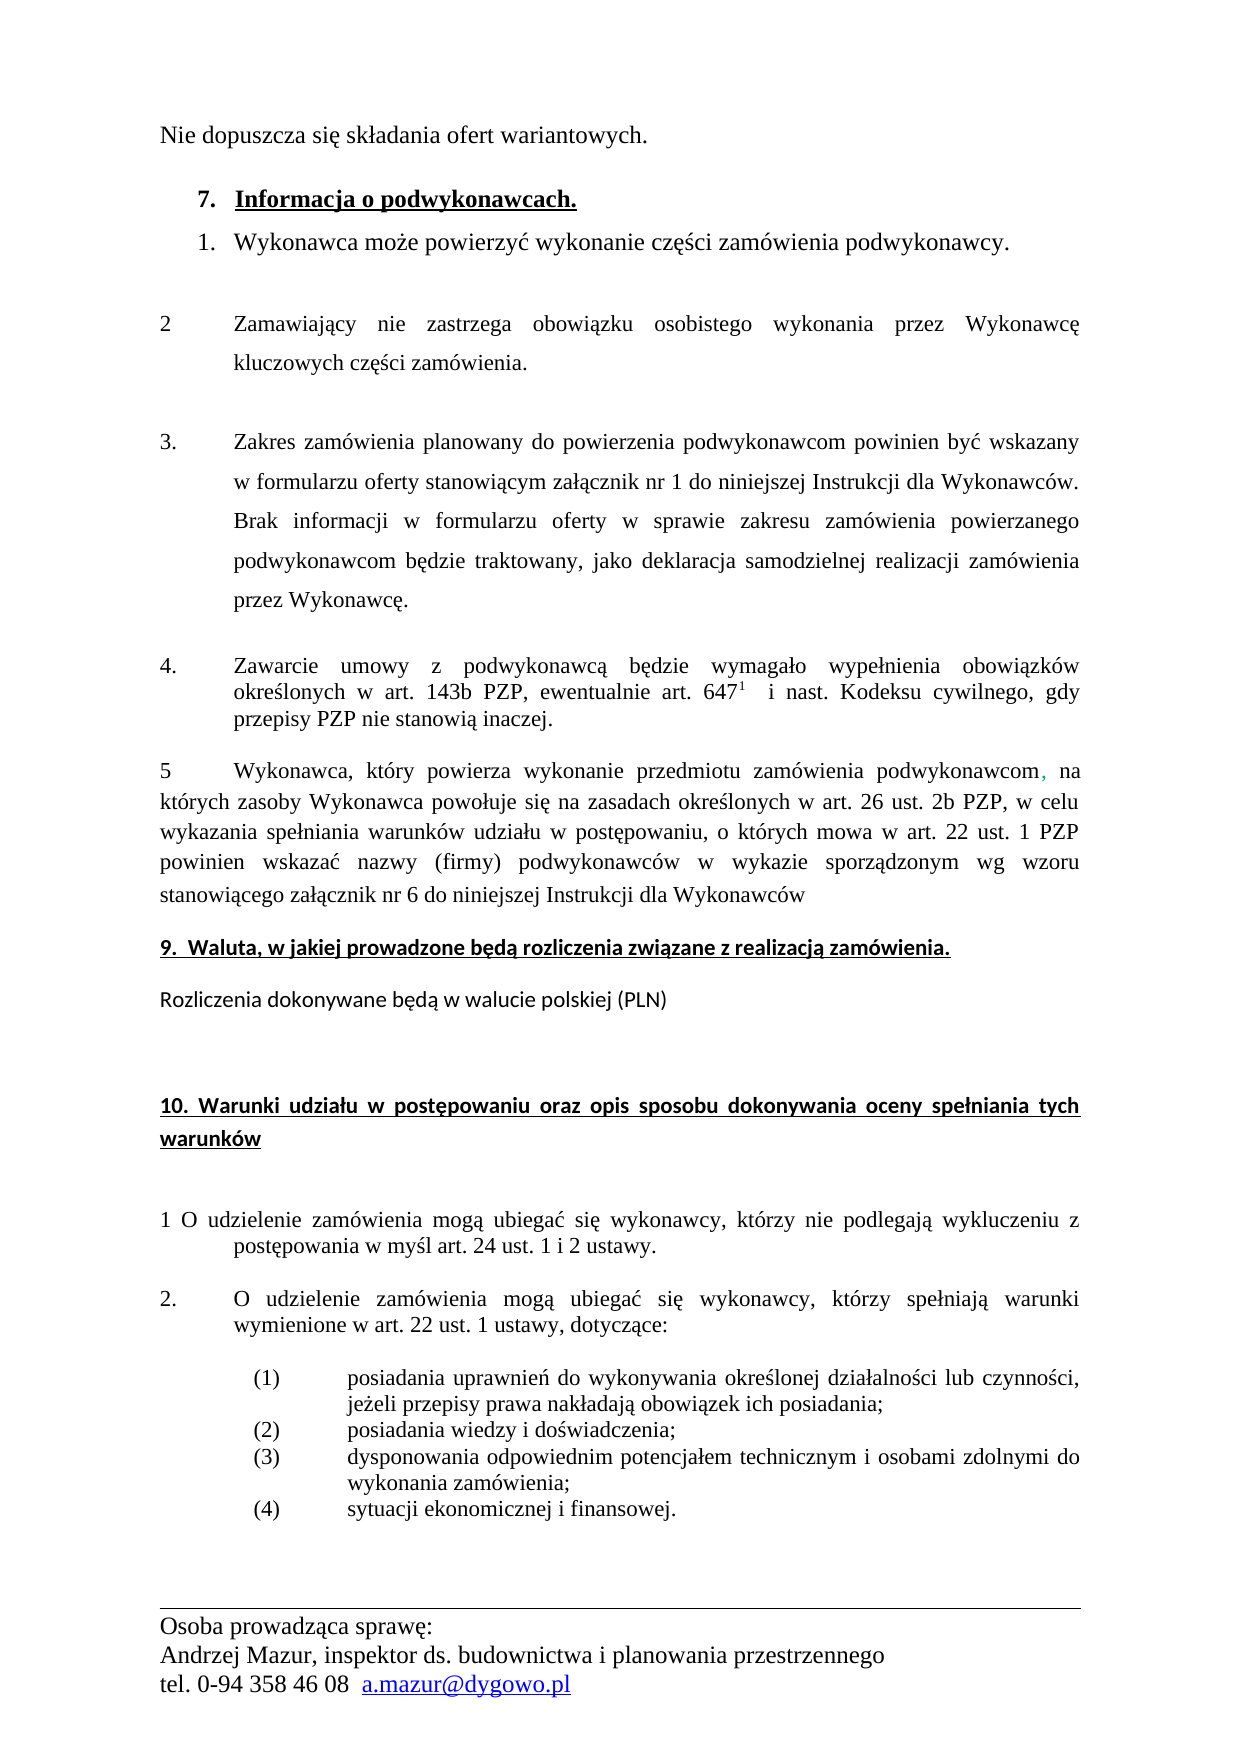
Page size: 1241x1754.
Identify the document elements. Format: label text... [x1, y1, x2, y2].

text 1 O udzielenie zamówienia mogą ubiegać się wykonawcy, którzy nie podlegają wykluczeniu z postępowania w myśl art. 24 ust. 1 i 2 ustawy. [159, 1206, 1081, 1258]
list Wykonawca może powierzyć wykonanie części zamówienia podwykonawcy. [197, 227, 1081, 256]
text 4. Zawarcie umowy z podwykonawcą będzie wymagało wypełnienia obowiązków określonych w art. 143b PZP, ewentualnie art. 6471 i nast. Kodeksu cywilnego, gdy przepisy PZP nie stanowią inaczej. [159, 652, 1081, 731]
text (1) posiadania uprawnień do wykonywania określonej działalności lub czynności, jeżeli przepisy prawa nakładają obowiązek ich posiadania; [253, 1364, 1081, 1416]
text (4) sytuacji ekonomicznej i finansowej. [253, 1496, 1081, 1522]
text 5 Wykonawca, który powierza wykonanie przedmiotu zamówienia podwykonawcom, na których zasoby Wykonawca powołuje się na zasadach określonych w art. 26 ust. 2b PZP, w celu wykazania spełniania warunków udziału w postępowaniu, o których mowa w art. 22 ust. 1 PZP powinien wskazać nazwy (firmy) podwykonawców w wykazie sporządzonym wg wzoru stanowiącego załącznik nr 6 do niniejszej Instrukcji dla Wykonawców [159, 757, 1081, 907]
text 9. Waluta, w jakiej prowadzone będą rozliczenia związane z realizacją zamówienia. [159, 933, 1081, 961]
text 2. O udzielenie zamówienia mogą ubiegać się wykonawcy, którzy spełniają warunki wymienione w art. 22 ust. 1 ustawy, dotyczące: [159, 1285, 1081, 1337]
text (2) posiadania wiedzy i doświadczenia; [253, 1416, 1081, 1443]
list Informacja o podwykonawcach. [197, 184, 1081, 213]
text 2 Zamawiający nie zastrzega obowiązku osobistego wykonania przez Wykonawcę kluczowych części zamówienia. [159, 310, 1081, 376]
text 10. Warunki udziału w postępowaniu oraz opis sposobu dokonywania oceny spełniania tych warunków [159, 1117, 1081, 1152]
text Nie dopuszcza się składania ofert wariantowych. [159, 120, 1081, 149]
text Rozliczenia dokonywane będą w walucie polskiej (PLN) [159, 986, 1081, 1014]
text 10. Warunki udziału w postępowaniu oraz opis sposobu dokonywania oceny spełniania tych warunków [159, 1092, 1081, 1116]
text (3) dysponowania odpowiednim potencjałem technicznym i osobami zdolnymi do wykonania zamówienia; [253, 1443, 1081, 1496]
text 3. Zakres zamówienia planowany do powierzenia podwykonawcom powinien być wskazany w formularzu oferty stanowiącym załącznik nr 1 do niniejszej Instrukcji dla Wykonawców. Brak informacji w formularzu oferty w sprawie zakresu zamówienia powierzanego podwykonawcom będzie traktowany, jako deklaracja samodzielnej realizacji zamówienia przez Wykonawcę. [159, 428, 1081, 613]
